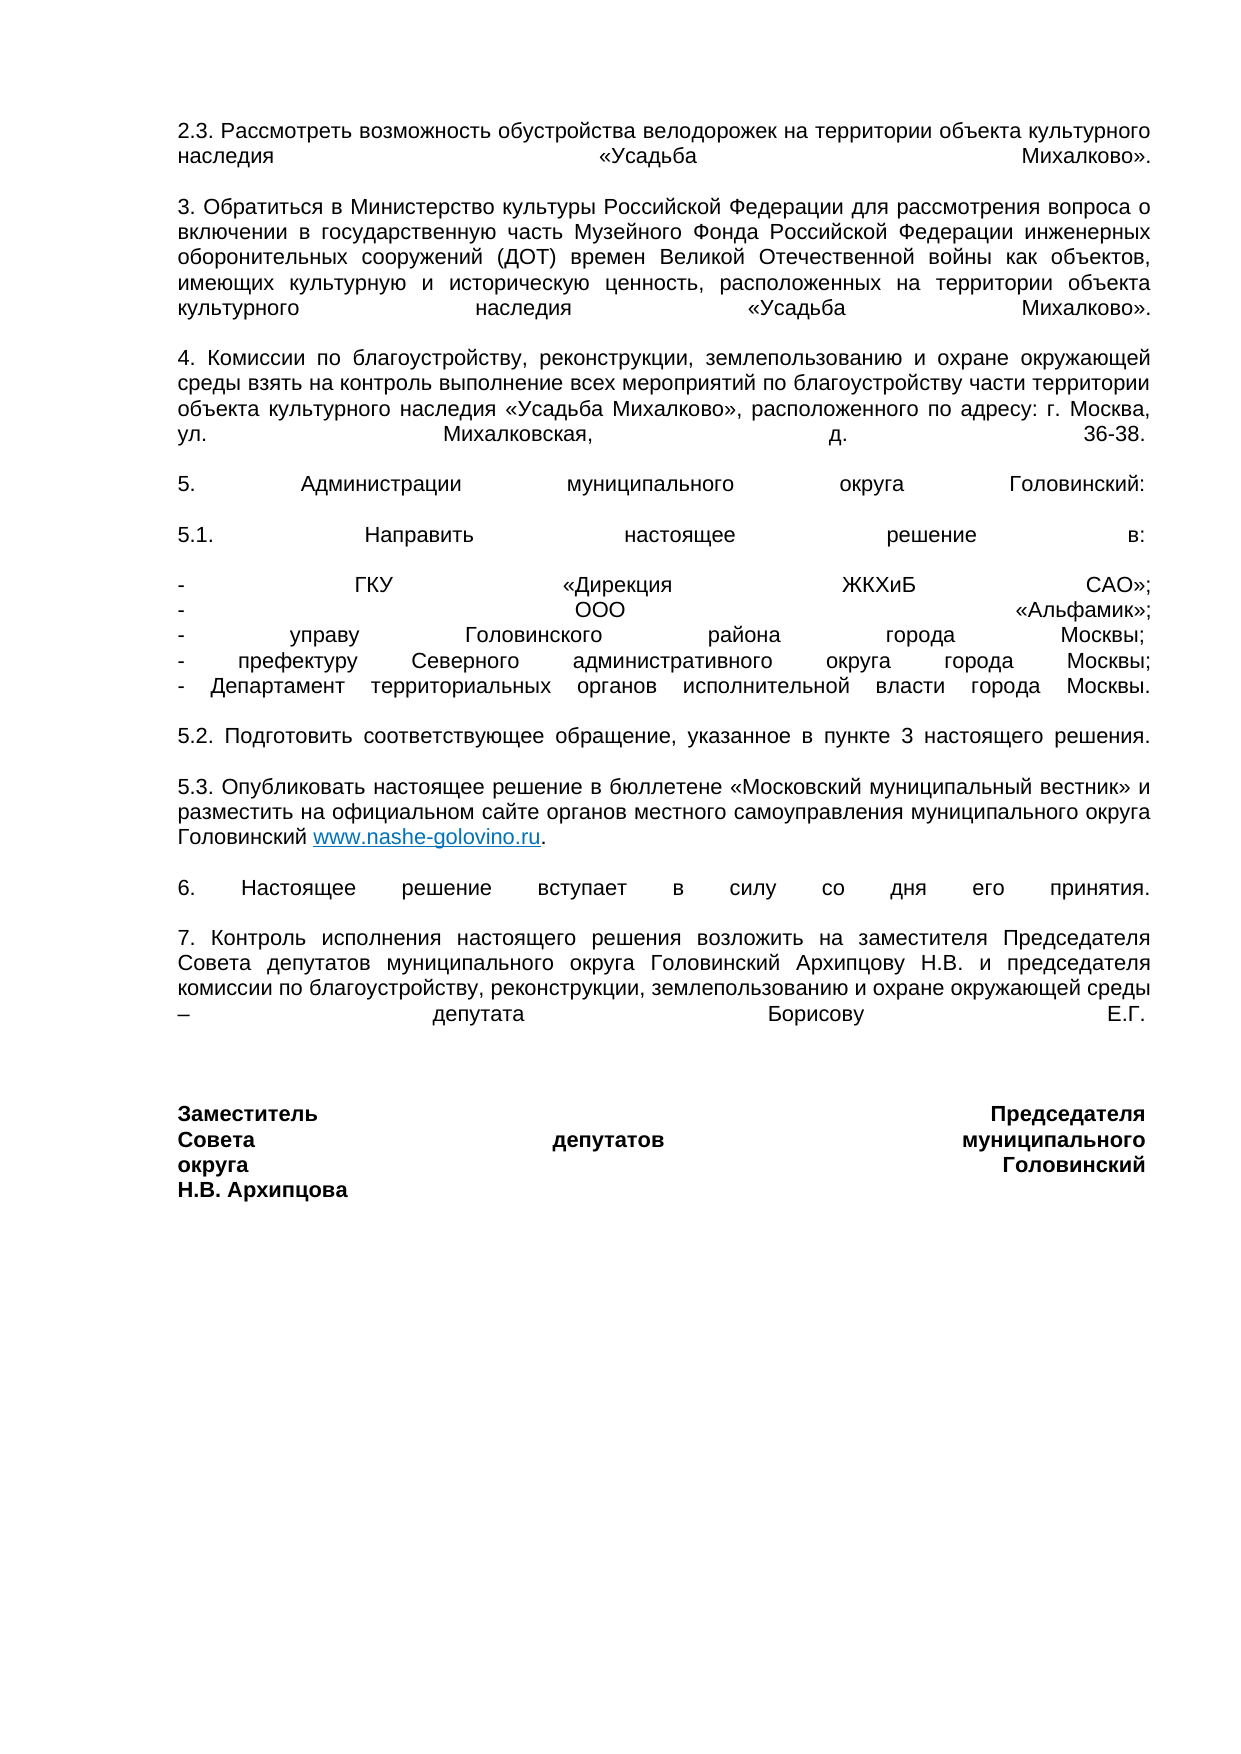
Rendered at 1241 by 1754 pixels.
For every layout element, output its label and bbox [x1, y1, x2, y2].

text [177, 118, 1152, 1202]
